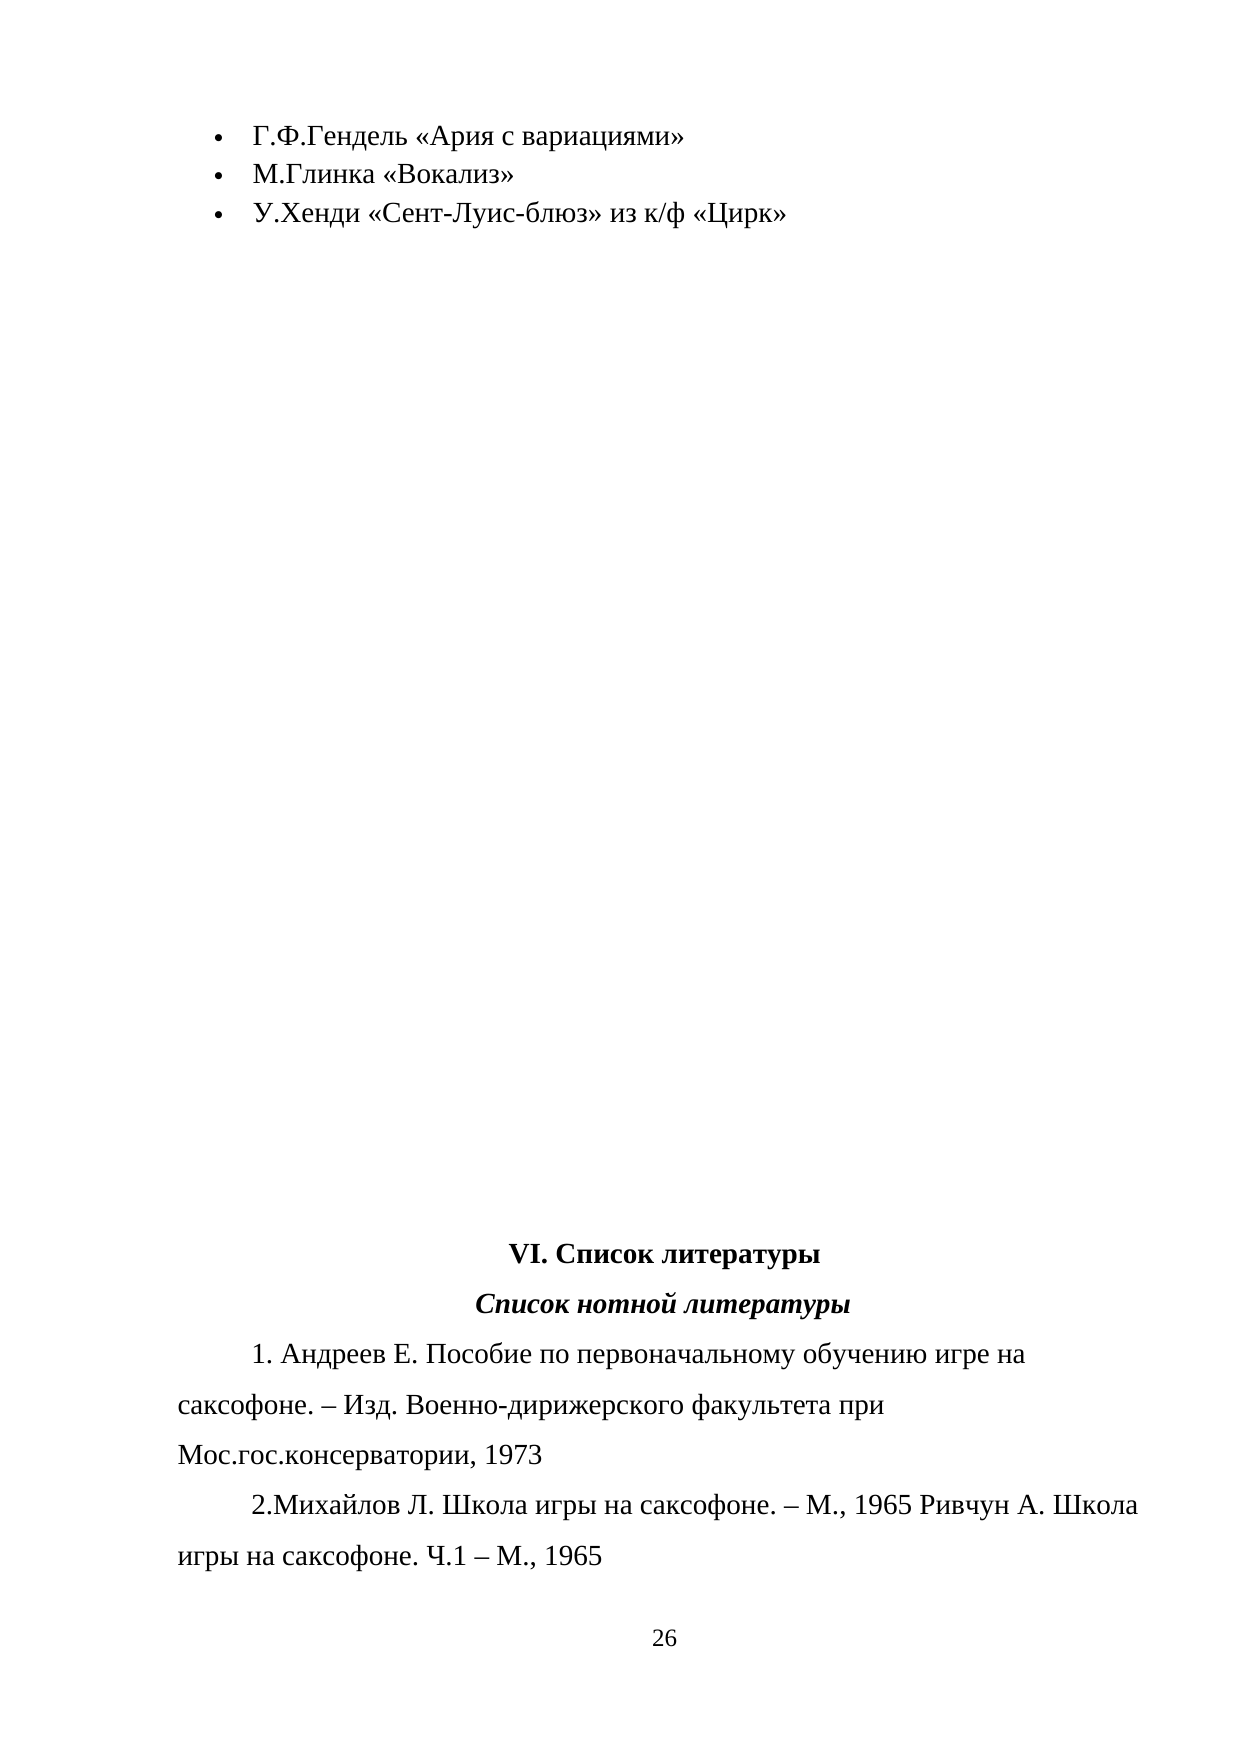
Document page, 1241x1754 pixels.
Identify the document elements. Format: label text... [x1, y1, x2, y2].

list Г.Ф.Гендель «Ария с вариациями» [215, 118, 1152, 152]
text 1. Андреев Е. Пособие по первоначальному обучению игре на саксофоне. – Изд. Военно-дирижерского факультета при Мос.гос.консерватории, 1973 [177, 1336, 1152, 1471]
text 2.Михайлов Л. Школа игры на саксофоне. – М., 1965 Ривчун А. Школа игры на саксофоне. Ч.1 – М., 1965 [177, 1487, 1152, 1571]
list М.Глинка «Вокализ» [215, 157, 1152, 190]
list У.Хенди «Сент-Луис-блюз» из к/ф «Цирк» [215, 195, 1152, 229]
text VI. Список литературы [177, 1236, 1152, 1269]
text Список нотной литературы [177, 1286, 1152, 1320]
